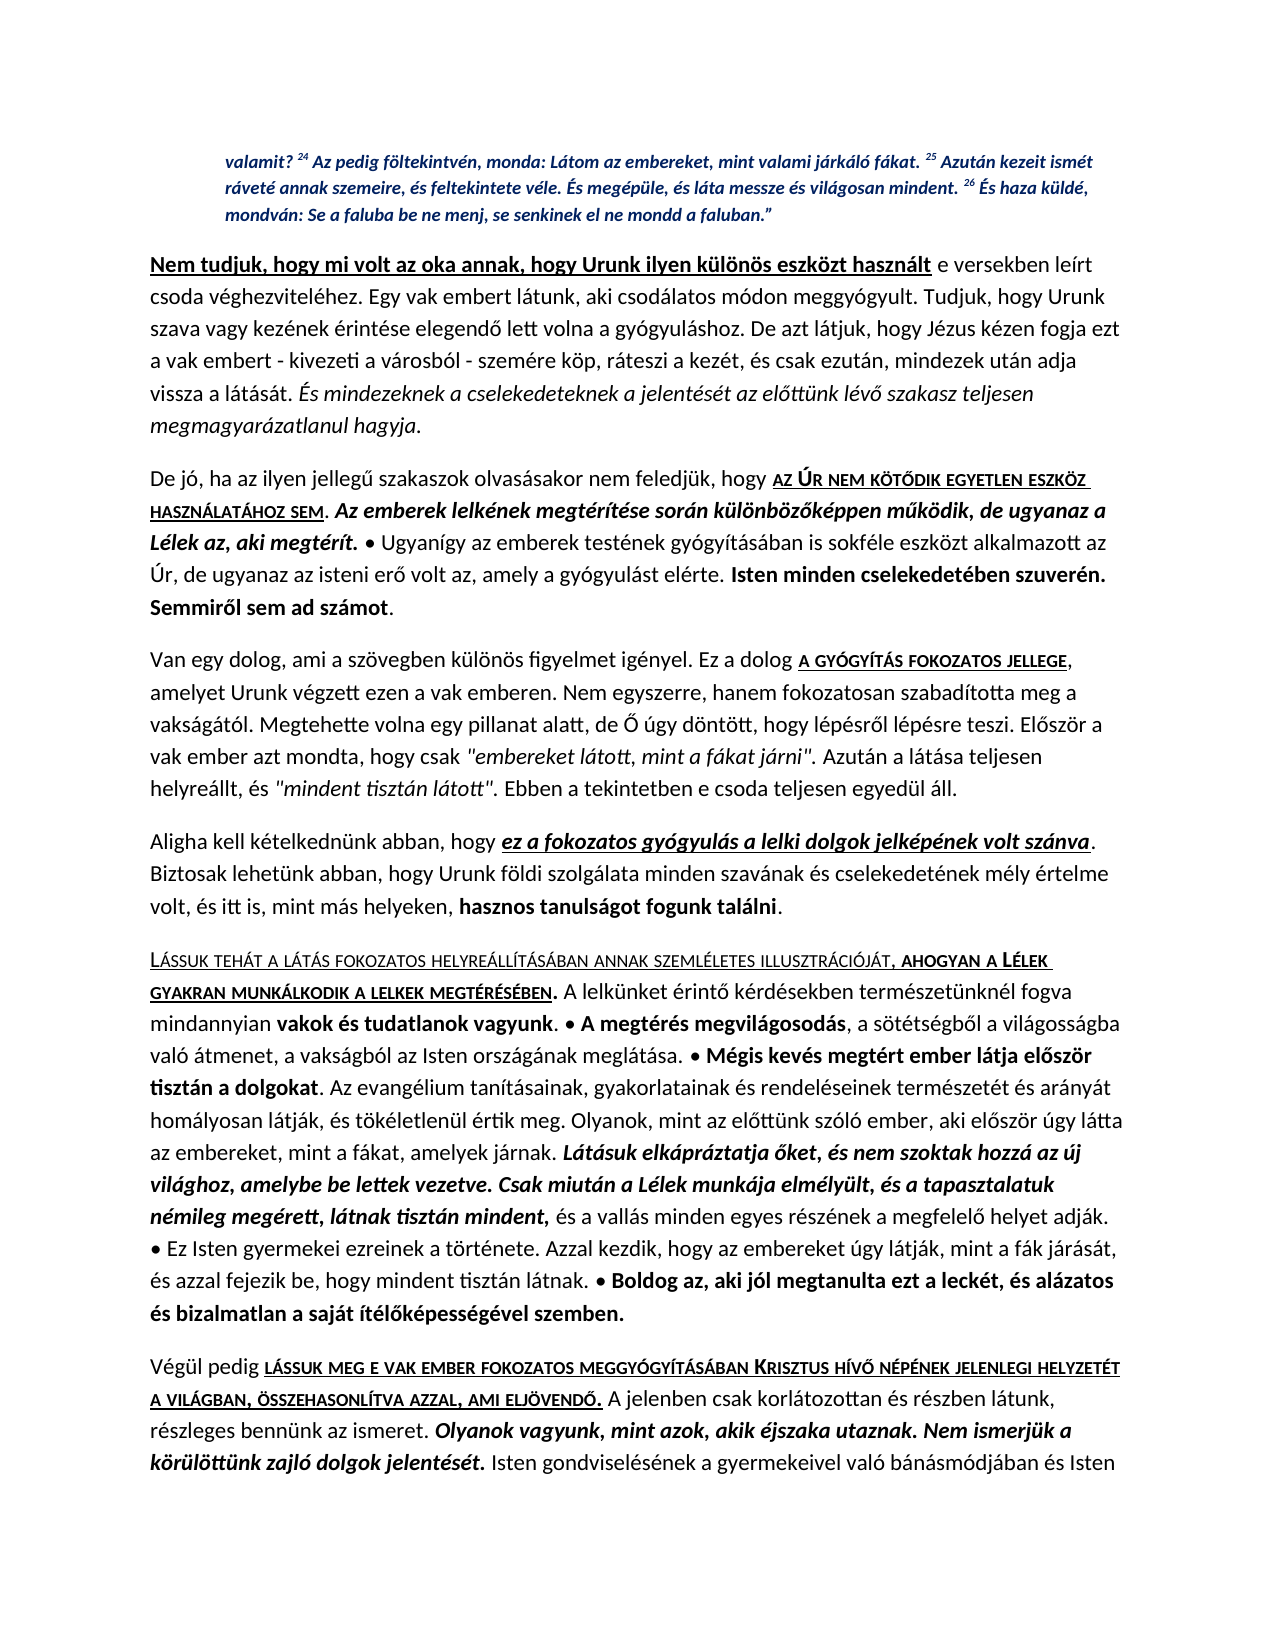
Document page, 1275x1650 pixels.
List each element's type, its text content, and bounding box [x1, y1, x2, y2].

text Lássuk tehát a látás fokozatos helyreállításában annak szemléletes illusztrációját, ahogyan a Lélek gyakran munkálkodik a lelkek megtérésében. A lelkünket érintő kérdésekben természetünknél fogva mindannyian vakok és tudatlanok vagyunk. • A megtérés megvilágosodás, a sötétségből a világosságba való átmenet, a vakságból az Isten országának meglátása. • Mégis kevés megtért ember látja először tisztán a dolgokat. Az evangélium tanításainak, gyakorlatainak és rendeléseinek természetét és arányát homályosan látják, és tökéletlenül értik meg. Olyanok, mint az előttünk szóló ember, aki először úgy látta az embereket, mint a fákat, amelyek járnak. Látásuk elkápráztatja őket, és nem szoktak hozzá az új világhoz, amelybe be lettek vezetve. Csak miután a Lélek munkája elmélyült, és a tapasztalatuk némileg megérett, látnak tisztán mindent, és a vallás minden egyes részének a megfelelő helyet adják. • Ez Isten gyermekei ezreinek a története. Azzal kezdik, hogy az embereket úgy látják, mint a fák járását, és azzal fejezik be, hogy mindent tisztán látnak. • Boldog az, aki jól megtanulta ezt a leckét, és alázatos és bizalmatlan a saját ítélőképességével szemben. [150, 945, 1125, 1327]
text Aligha kell kételkednünk abban, hogy ez a fokozatos gyógyulás a lelki dolgok jelképének volt szánva. Biztosak lehetünk abban, hogy Urunk földi szolgálata minden szavának és cselekedetének mély értelme volt, és itt is, mint más helyeken, hasznos tanulságot fogunk találni. [150, 827, 1125, 920]
text Van egy dolog, ami a szövegben különös figyelmet igényel. Ez a dolog a gyógyítás fokozatos jellege, amelyet Urunk végzett ezen a vak emberen. Nem egyszerre, hanem fokozatosan szabadította meg a vakságától. Megtehette volna egy pillanat alatt, de Ő úgy döntött, hogy lépésről lépésre teszi. Először a vak ember azt mondta, hogy csak "embereket látott, mint a fákat járni". Azután a látása teljesen helyreállt, és "mindent tisztán látott". Ebben a tekintetben e csoda teljesen egyedül áll. [150, 646, 1125, 802]
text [225, 150, 1125, 226]
text De jó, ha az ilyen jellegű szakaszok olvasásakor nem feledjük, hogy az Úr nem kötődik egyetlen eszköz használatához sem. Az emberek lelkének megtérítése során különbözőképpen működik, de ugyanaz a Lélek az, aki megtérít. • Ugyanígy az emberek testének gyógyításában is sokféle eszközt alkalmazott az Úr, de ugyanaz az isteni erő volt az, amely a gyógyulást elérte. Isten minden cselekedetében szuverén. Semmiről sem ad számot. [150, 464, 1125, 621]
text Nem tudjuk, hogy mi volt az oka annak, hogy Urunk ilyen különös eszközt használt e versekben leírt csoda véghezviteléhez. Egy vak embert látunk, aki csodálatos módon meggyógyult. Tudjuk, hogy Urunk szava vagy kezének érintése elegendő lett volna a gyógyuláshoz. De azt látjuk, hogy Jézus kézen fogja ezt a vak embert - kivezeti a városból - szemére köp, ráteszi a kezét, és csak ezután, mindezek után adja vissza a látását. És mindezeknek a cselekedeteknek a jelentését az előttünk lévő szakasz teljesen megmagyarázatlanul hagyja. [150, 250, 1125, 439]
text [150, 1352, 1125, 1476]
